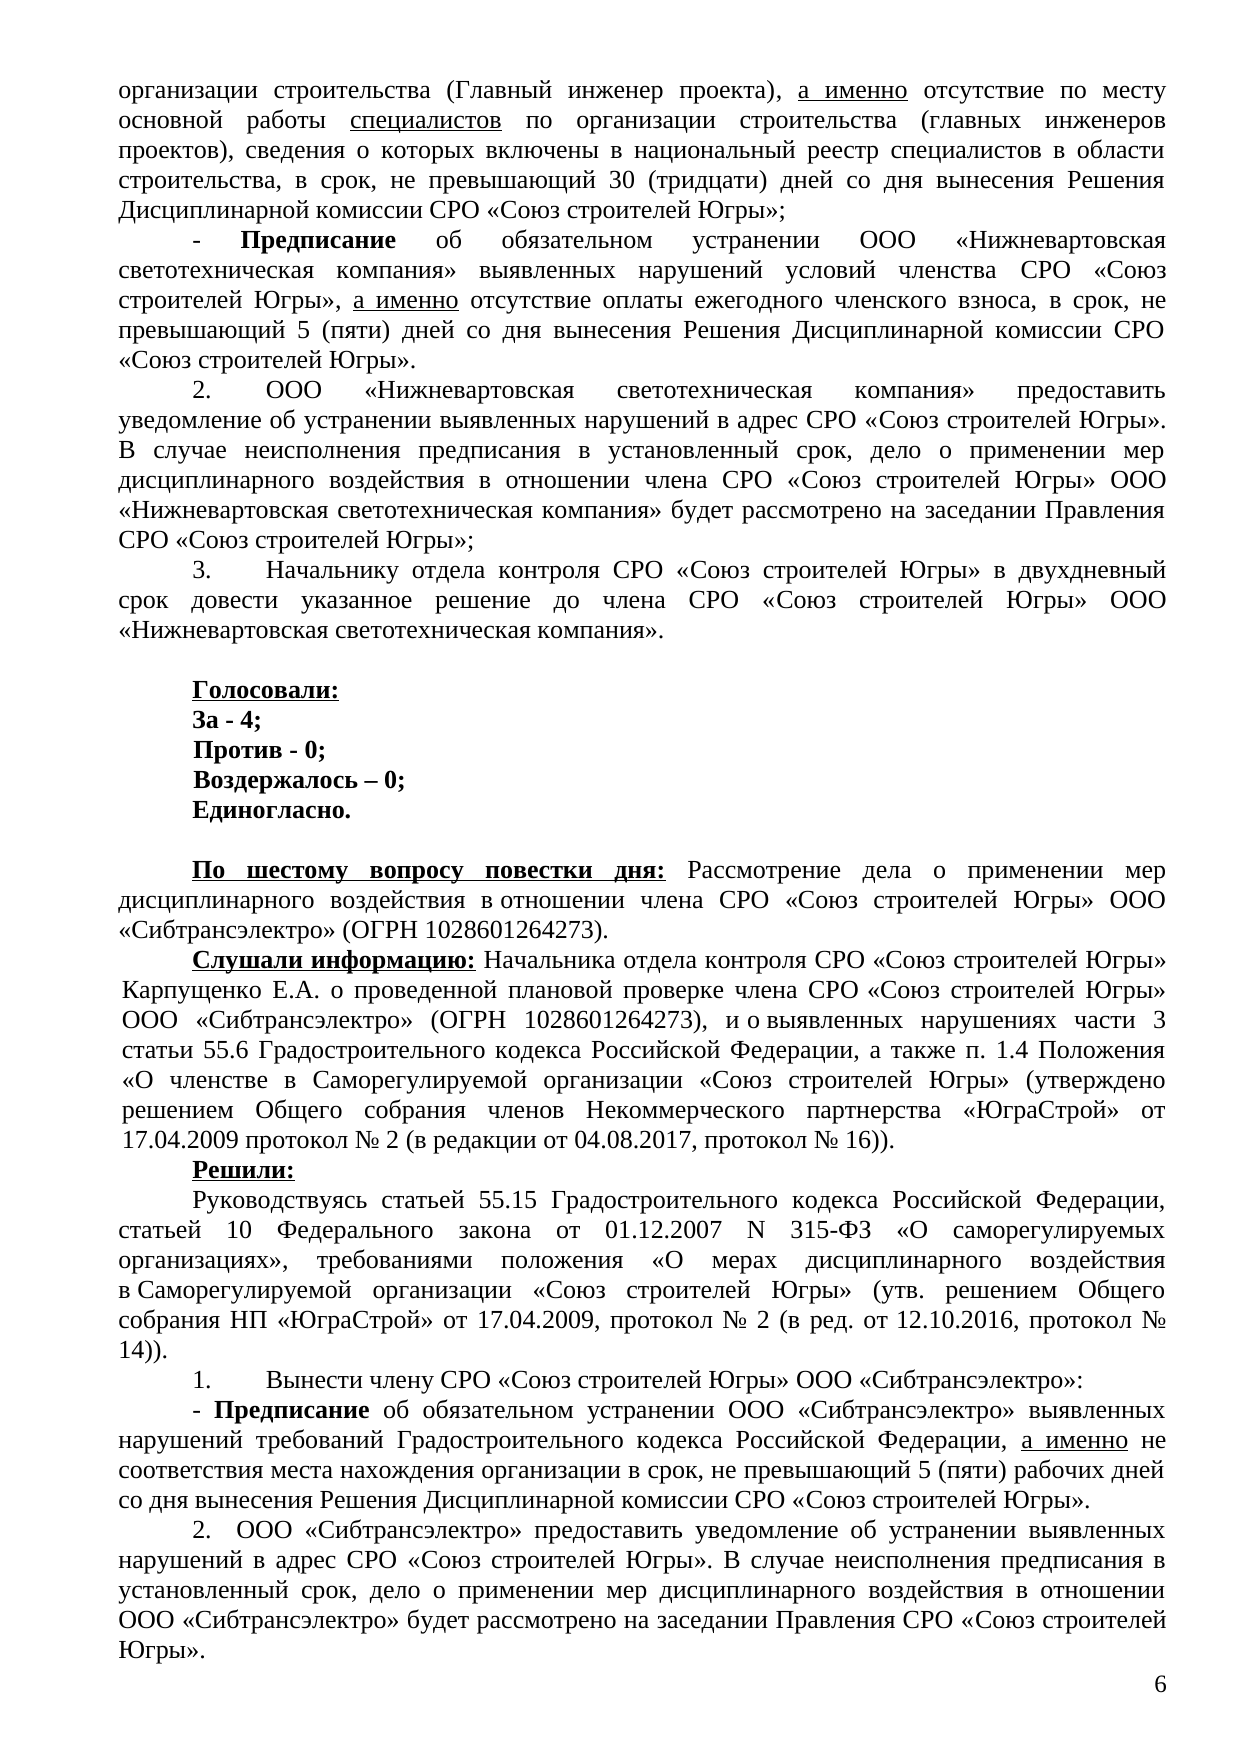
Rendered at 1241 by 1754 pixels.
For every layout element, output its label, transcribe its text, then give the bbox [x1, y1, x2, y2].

text Единогласно. [118, 794, 1167, 824]
text - Предписание об обязательном устранении ООО «Нижневартовская светотехническая компания» выявленных нарушений условий членства СРО «Союз строителей Югры», а именно отсутствие оплаты ежегодного членского взноса, в срок, не превышающий 5 (пяти) дней со дня вынесения Решения Дисциплинарной комиссии СРО «Союз строителей Югры». [118, 224, 1167, 374]
text - Предписание об обязательном устранении ООО «Сибтрансэлектро» выявленных нарушений требований Градостроительного кодекса Российской Федерации, а именно не соответствия места нахождения организации в срок, не превышающий 5 (пяти) рабочих дней со дня вынесения Решения Дисциплинарной комиссии СРО «Союз строителей Югры». [118, 1394, 1167, 1514]
text Руководствуясь статьей 55.15 Градостроительного кодекса Российской Федерации, статьей 10 Федерального закона от 01.12.2007 N 315-ФЗ «О саморегулируемых организациях», требованиями положения «О мерах дисциплинарного воздействия в Саморегулируемой организации «Союз строителей Югры» (утв. решением Общего собрания НП «ЮграСтрой» от 17.04.2009, протокол № 2 (в ред. от 12.10.2016, протокол № 14)). [118, 1184, 1167, 1364]
text 1. Вынести члену СРО «Союз строителей Югры» ООО «Сибтрансэлектро»: [118, 1364, 1167, 1394]
text 2. ООО «Сибтрансэлектро» предоставить уведомление об устранении выявленных нарушений в адрес СРО «Союз строителей Югры». В случае неисполнения предписания в установленный срок, дело о применении мер дисциплинарного воздействия в отношении ООО «Сибтрансэлектро» будет рассмотрено на заседании Правления СРО «Союз строителей Югры». [118, 1514, 1167, 1664]
text Решили: [118, 1154, 1167, 1184]
text По шестому вопросу повестки дня: Рассмотрение дела о применении мер дисциплинарного воздействия в отношении члена СРО «Союз строителей Югры» ООО «Сибтрансэлектро» (ОГРН 1028601264273). [118, 854, 1167, 944]
text Голосовали: [118, 674, 1167, 704]
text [118, 74, 1167, 224]
text За - 4; [118, 704, 1167, 734]
text 3. Начальнику отдела контроля СРО «Союз строителей Югры» в двухдневный срок довести указанное решение до члена СРО «Союз строителей Югры» ООО «Нижневартовская светотехническая компания». [118, 554, 1167, 644]
text Воздержалось – 0; [118, 764, 1167, 794]
text Против - 0; [118, 734, 1167, 764]
text 2. ООО «Нижневартовская светотехническая компания» предоставить уведомление об устранении выявленных нарушений в адрес СРО «Союз строителей Югры». В случае неисполнения предписания в установленный срок, дело о применении мер дисциплинарного воздействия в отношении члена СРО «Союз строителей Югры» ООО «Нижневартовская светотехническая компания» будет рассмотрено на заседании Правления СРО «Союз строителей Югры»; [118, 374, 1167, 554]
text Слушали информацию: Начальника отдела контроля СРО «Союз строителей Югры» Карпущенко Е.А. о проведенной плановой проверке члена СРО «Союз строителей Югры» ООО «Сибтрансэлектро» (ОГРН 1028601264273), и о выявленных нарушениях части 3 статьи 55.6 Градостроительного кодекса Российской Федерации, а также п. 1.4 Положения «О членстве в Саморегулируемой организации «Союз строителей Югры» (утверждено решением Общего собрания членов Некоммерческого партнерства «ЮграСтрой» от 17.04.2009 протокол № 2 (в редакции от 04.08.2017, протокол № 16)). [122, 944, 1167, 1154]
